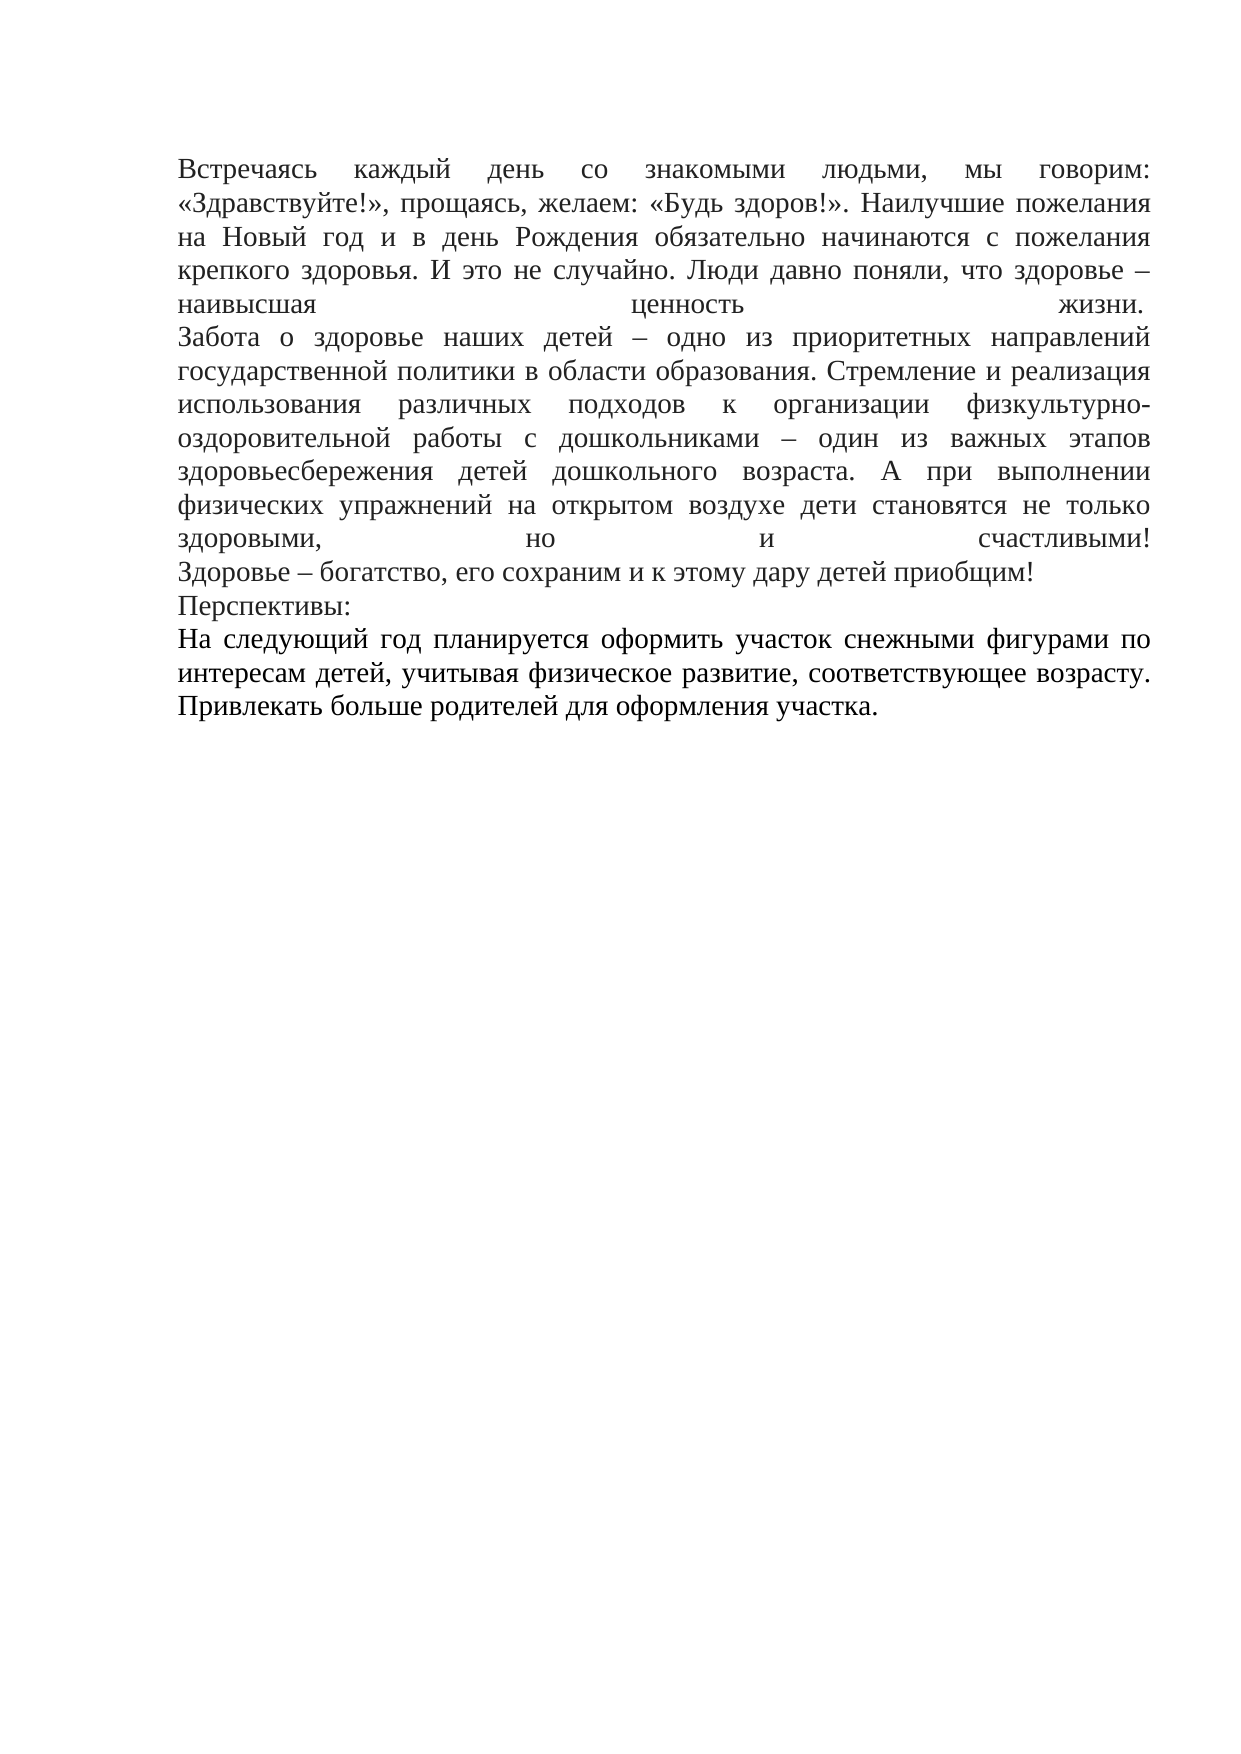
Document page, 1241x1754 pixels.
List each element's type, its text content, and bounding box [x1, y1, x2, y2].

text Встречаясь каждый день со знакомыми людьми, мы говорим: «Здравствуйте!», прощаясь, желаем: «Будь здоров!». Наилучшие пожелания на Новый год и в день Рождения обязательно начинаются с пожелания крепкого здоровья. И это не случайно. Люди давно поняли, что здоровье – наивысшая ценность жизни. Забота о здоровье наших детей – одно из приоритетных направлений государственной политики в области образования. Стремление и реализация использования различных подходов к организации физкультурно-оздоровительной работы с дошкольниками – один из важных этапов здоровьесбережения детей дошкольного возраста. А при выполнении физических упражнений на открытом воздухе дети становятся не только здоровыми, но и счастливыми! Здоровье – богатство, его сохраним и к этому дару детей приобщим! [177, 118, 1152, 588]
text Перспективы: [177, 588, 1152, 621]
text На следующий год планируется оформить участок снежными фигурами по интересам детей, учитывая физическое развитие, соответствующее возрасту. Привлекать больше родителей для оформления участка. [177, 621, 1152, 722]
